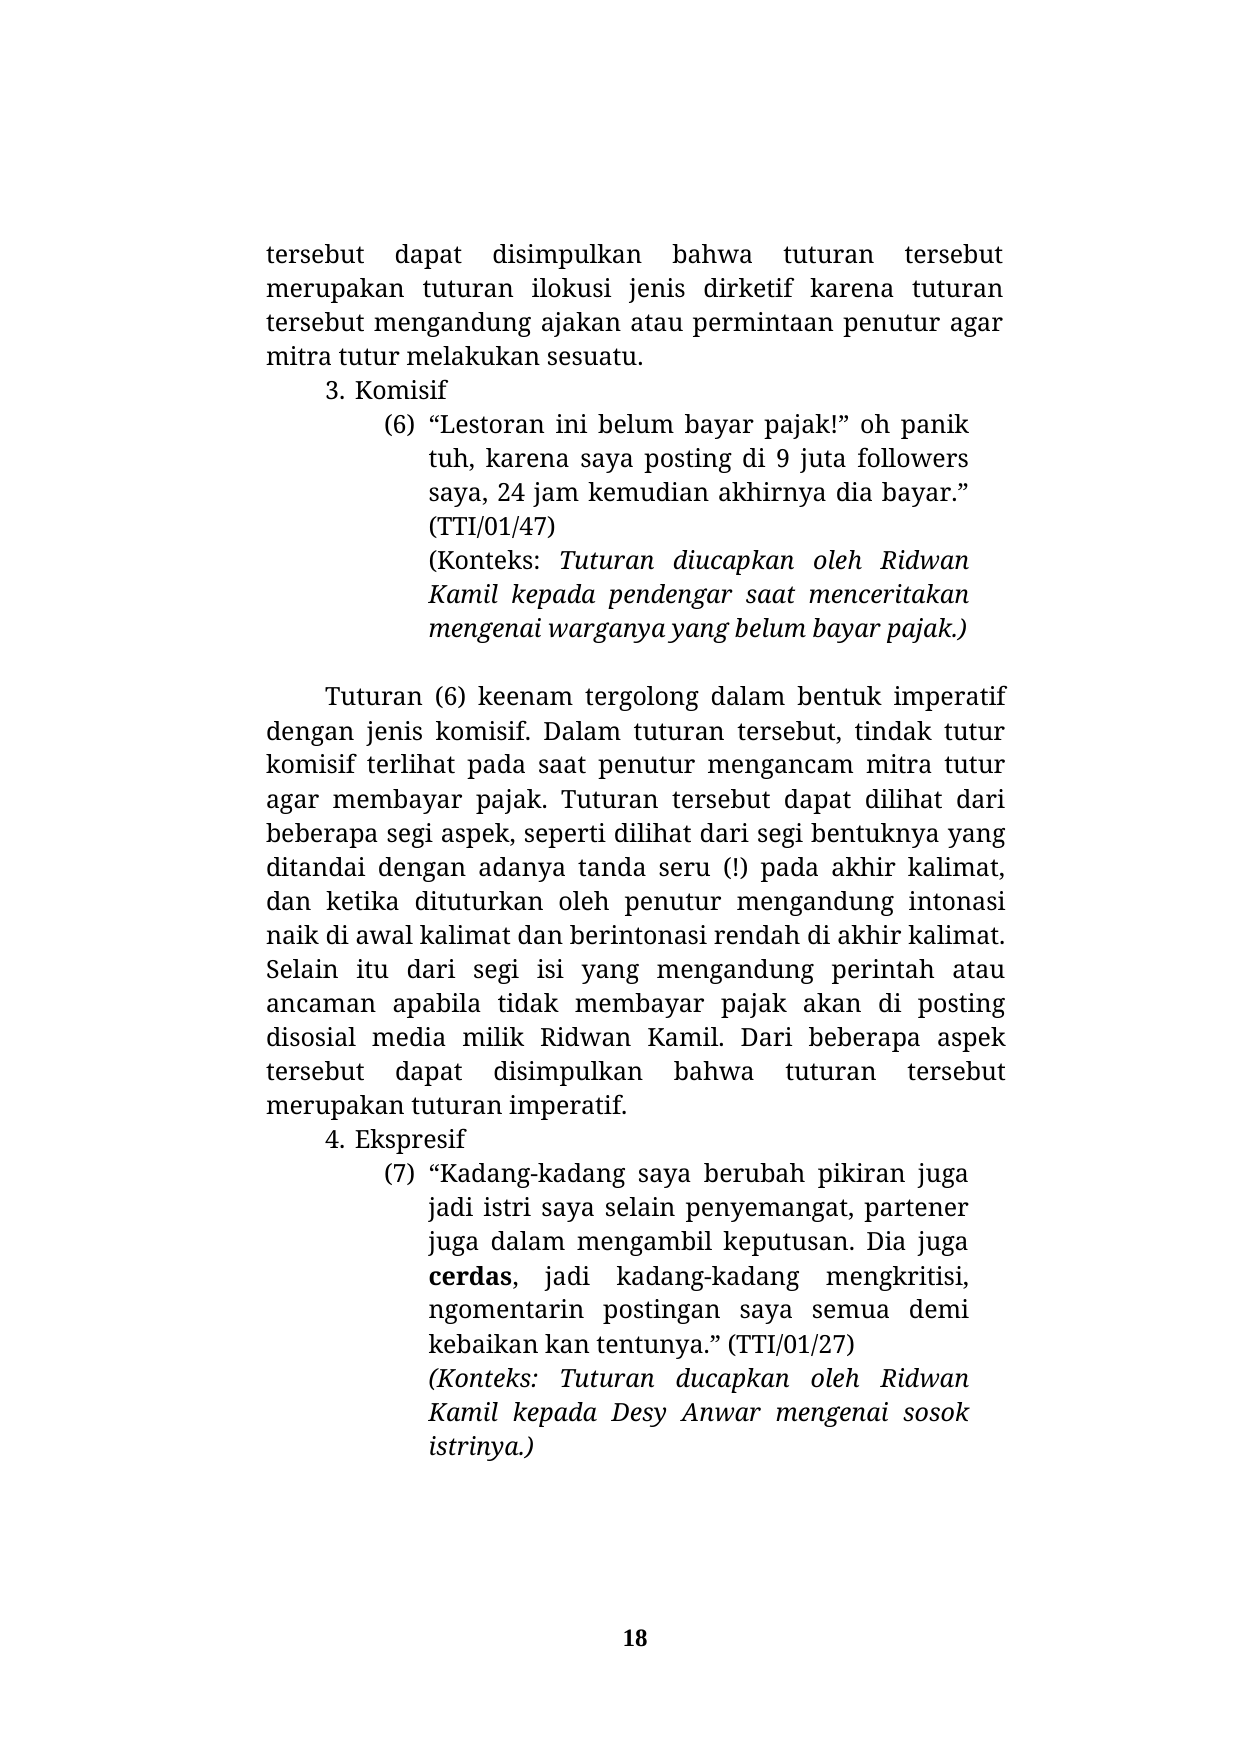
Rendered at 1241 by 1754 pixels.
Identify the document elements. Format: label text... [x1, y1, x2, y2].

list (Konteks: Tuturan diucapkan oleh Ridwan Kamil kepada pendengar saat menceritakan mengenai warganya yang belum bayar pajak.) [428, 543, 969, 645]
list Ekspresif [325, 1122, 1004, 1156]
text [266, 236, 1004, 372]
list “Lestoran ini belum bayar pajak!” oh panik tuh, karena saya posting di 9 juta followers saya, 24 jam kemudian akhirnya dia bayar.” (TTI/01/47) [384, 407, 969, 543]
list “Kadang-kadang saya berubah pikiran juga jadi istri saya selain penyemangat, partener juga dalam mengambil keputusan. Dia juga cerdas, jadi kadang-kadang mengkritisi, ngomentarin postingan saya semua demi kebaikan kan tentunya.” (TTI/01/27) [384, 1156, 969, 1360]
list Tuturan (6) keenam tergolong dalam bentuk imperatif dengan jenis komisif. Dalam tuturan tersebut, tindak tutur komisif terlihat pada saat penutur mengancam mitra tutur agar membayar pajak. Tuturan tersebut dapat dilihat dari beberapa segi aspek, seperti dilihat dari segi bentuknya yang ditandai dengan adanya tanda seru (!) pada akhir kalimat, dan ketika dituturkan oleh penutur mengandung intonasi naik di awal kalimat dan berintonasi rendah di akhir kalimat. Selain itu dari segi isi yang mengandung perintah atau ancaman apabila tidak membayar pajak akan di posting disosial media milik Ridwan Kamil. Dari beberapa aspek tersebut dapat disimpulkan bahwa tuturan tersebut merupakan tuturan imperatif. [266, 679, 1006, 1122]
list (Konteks: Tuturan ducapkan oleh Ridwan Kamil kepada Desy Anwar mengenai sosok istrinya.) [428, 1360, 969, 1462]
list Komisif [325, 372, 1004, 407]
